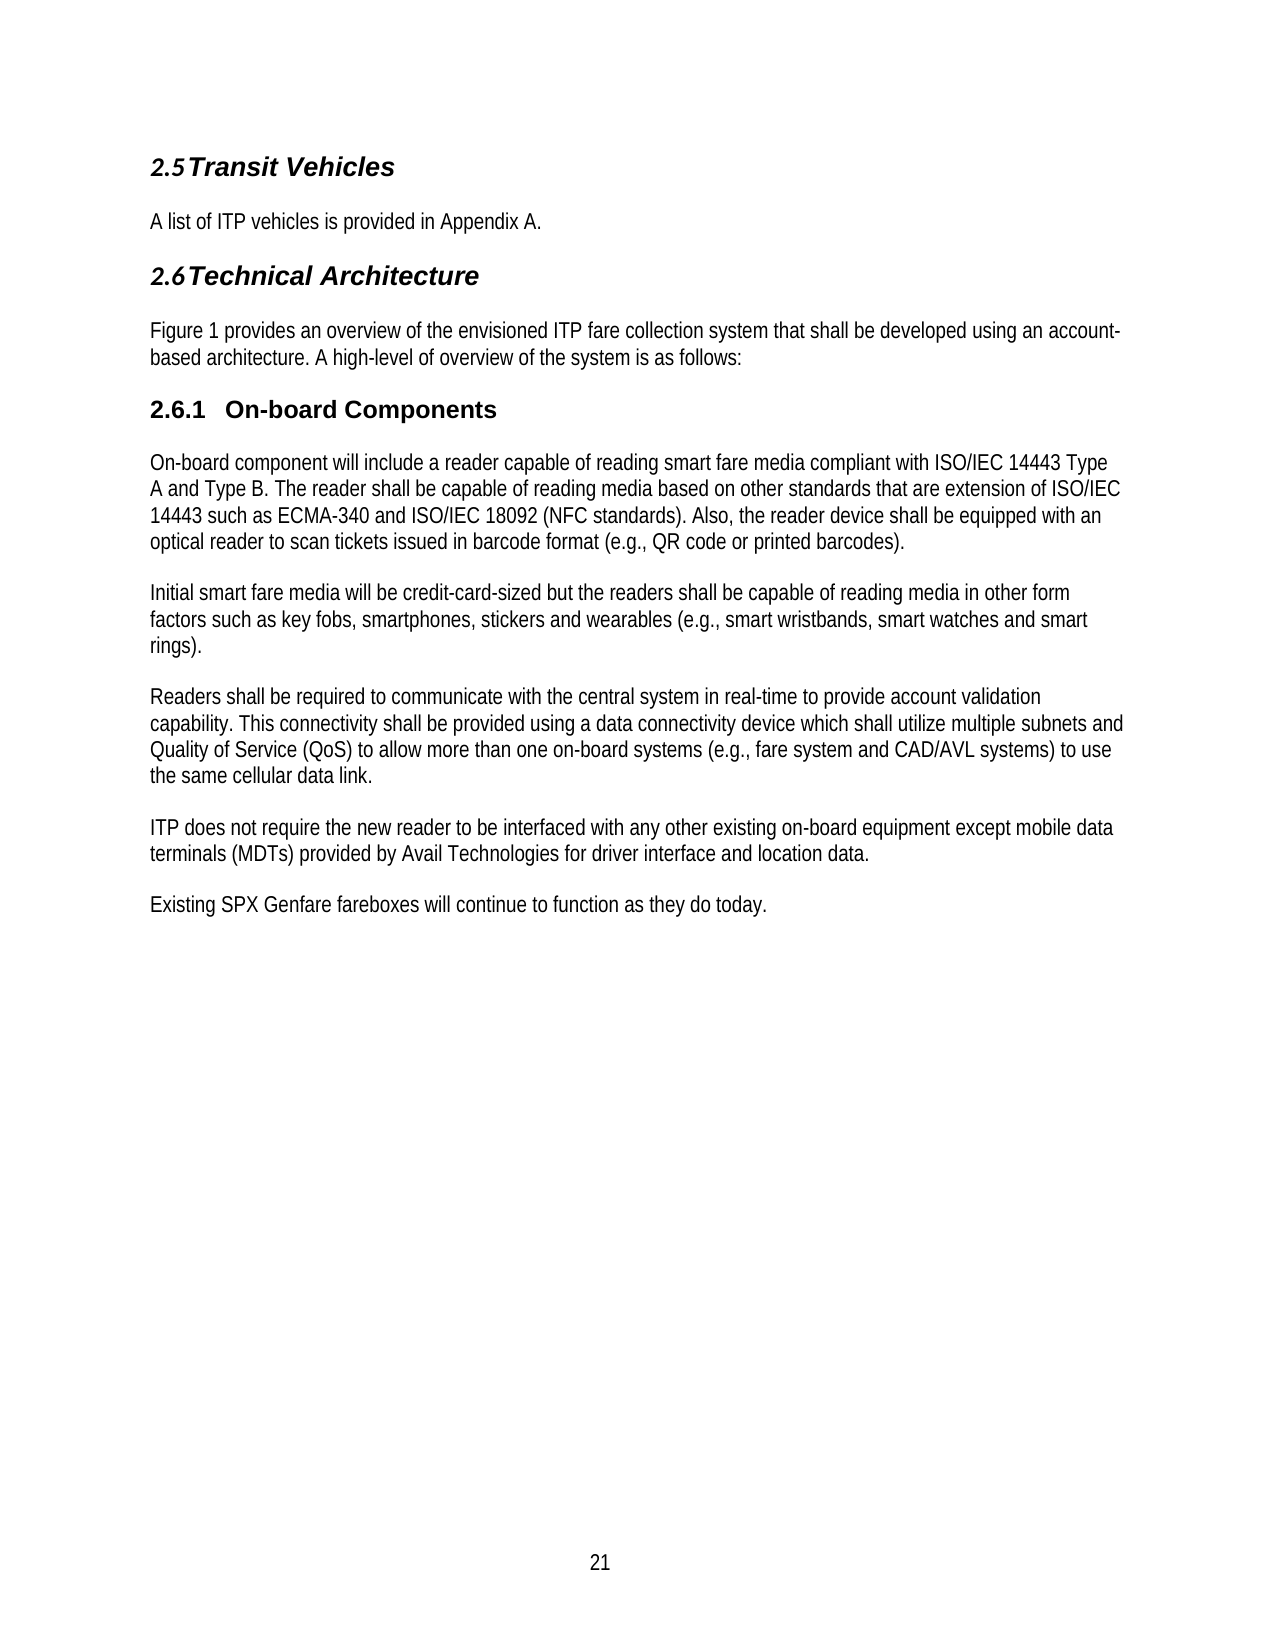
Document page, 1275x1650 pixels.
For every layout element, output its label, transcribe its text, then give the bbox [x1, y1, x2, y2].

text A list of ITP vehicles is provided in Appendix A. [150, 208, 1125, 234]
subtitle Transit Vehicles [150, 150, 1125, 183]
text Readers shall be required to communicate with the central system in real-time to provide account validation capability. This connectivity shall be provided using a data connectivity device which shall utilize multiple subnets and Quality of Service (QoS) to allow more than one on-board systems (e.g., fare system and CAD/AVL systems) to use the same cellular data link. [150, 683, 1125, 789]
subtitle On-board Components [150, 395, 1125, 424]
text ITP does not require the new reader to be interfaced with any other existing on-board equipment except mobile data terminals (MDTs) provided by Avail Technologies for driver interface and location data. [150, 814, 1125, 866]
text On-board component will include a reader capable of reading smart fare media compliant with ISO/IEC 14443 Type A and Type B. The reader shall be capable of reading media based on other standards that are extension of ISO/IEC 14443 such as ECMA-340 and ISO/IEC 18092 (NFC standards). Also, the reader device shall be equipped with an optical reader to scan tickets issued in barcode format (e.g., QR code or printed barcodes). [150, 449, 1125, 554]
text Initial smart fare media will be credit-card-sized but the readers shall be capable of reading media in other form factors such as key fobs, smartphones, stickers and wearables (e.g., smart wristbands, smart watches and smart rings). [150, 579, 1125, 658]
text Existing SPX Genfare fareboxes will continue to function as they do today. [150, 891, 1125, 918]
text Figure 1 provides an overview of the envisioned ITP fare collection system that shall be developed using an account-based architecture. A high-level of overview of the system is as follows: [150, 317, 1125, 370]
subtitle Technical Architecture [150, 259, 1125, 292]
